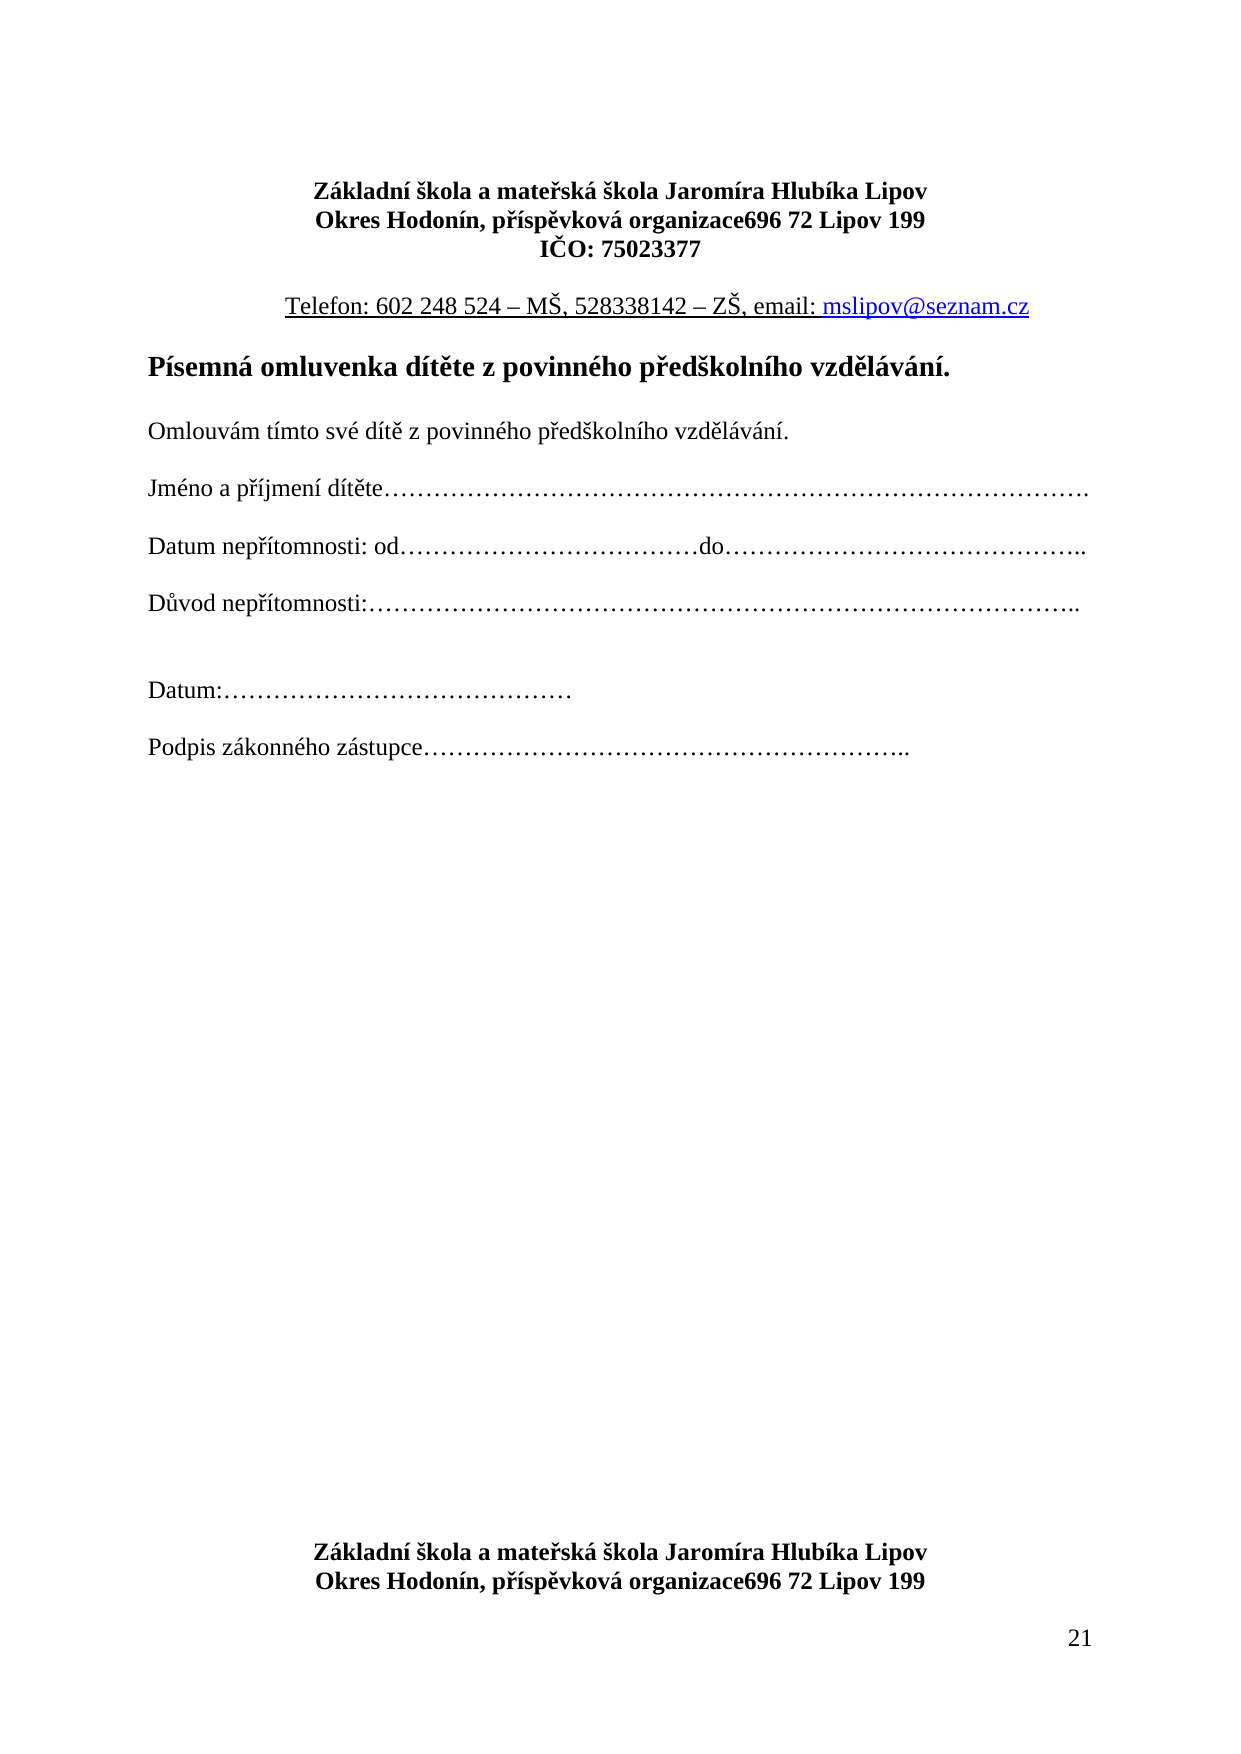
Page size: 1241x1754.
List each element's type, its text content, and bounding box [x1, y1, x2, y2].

text Datum nepřítomnosti: od………………………………do…………………………………….. [148, 531, 1093, 560]
text Okres Hodonín, příspěvková organizace696 72 Lipov 199 [148, 205, 1093, 234]
text Telefon: 602 248 524 – MŠ, 528338142 – ZŠ, email: mslipov@seznam.cz [221, 291, 1093, 320]
text Jméno a příjmení dítěte…………………………………………………………………………. [148, 473, 1093, 502]
text Základní škola a mateřská škola Jaromíra Hlubíka Lipov [148, 1537, 1093, 1566]
text Datum:…………………………………… [148, 675, 1093, 703]
text Omlouvám tímto své dítě z povinného předškolního vzdělávání. [148, 416, 1093, 445]
text Podpis zákonného zástupce………………………………………………….. [148, 732, 1093, 761]
text IČO: 75023377 [148, 234, 1093, 263]
text Písemná omluvenka dítěte z povinného předškolního vzdělávání. [148, 349, 1093, 382]
text Okres Hodonín, příspěvková organizace696 72 Lipov 199 [148, 1566, 1093, 1595]
text Důvod nepřítomnosti:………………………………………………………………………….. [148, 588, 1093, 617]
text Základní škola a mateřská škola Jaromíra Hlubíka Lipov [148, 176, 1093, 205]
